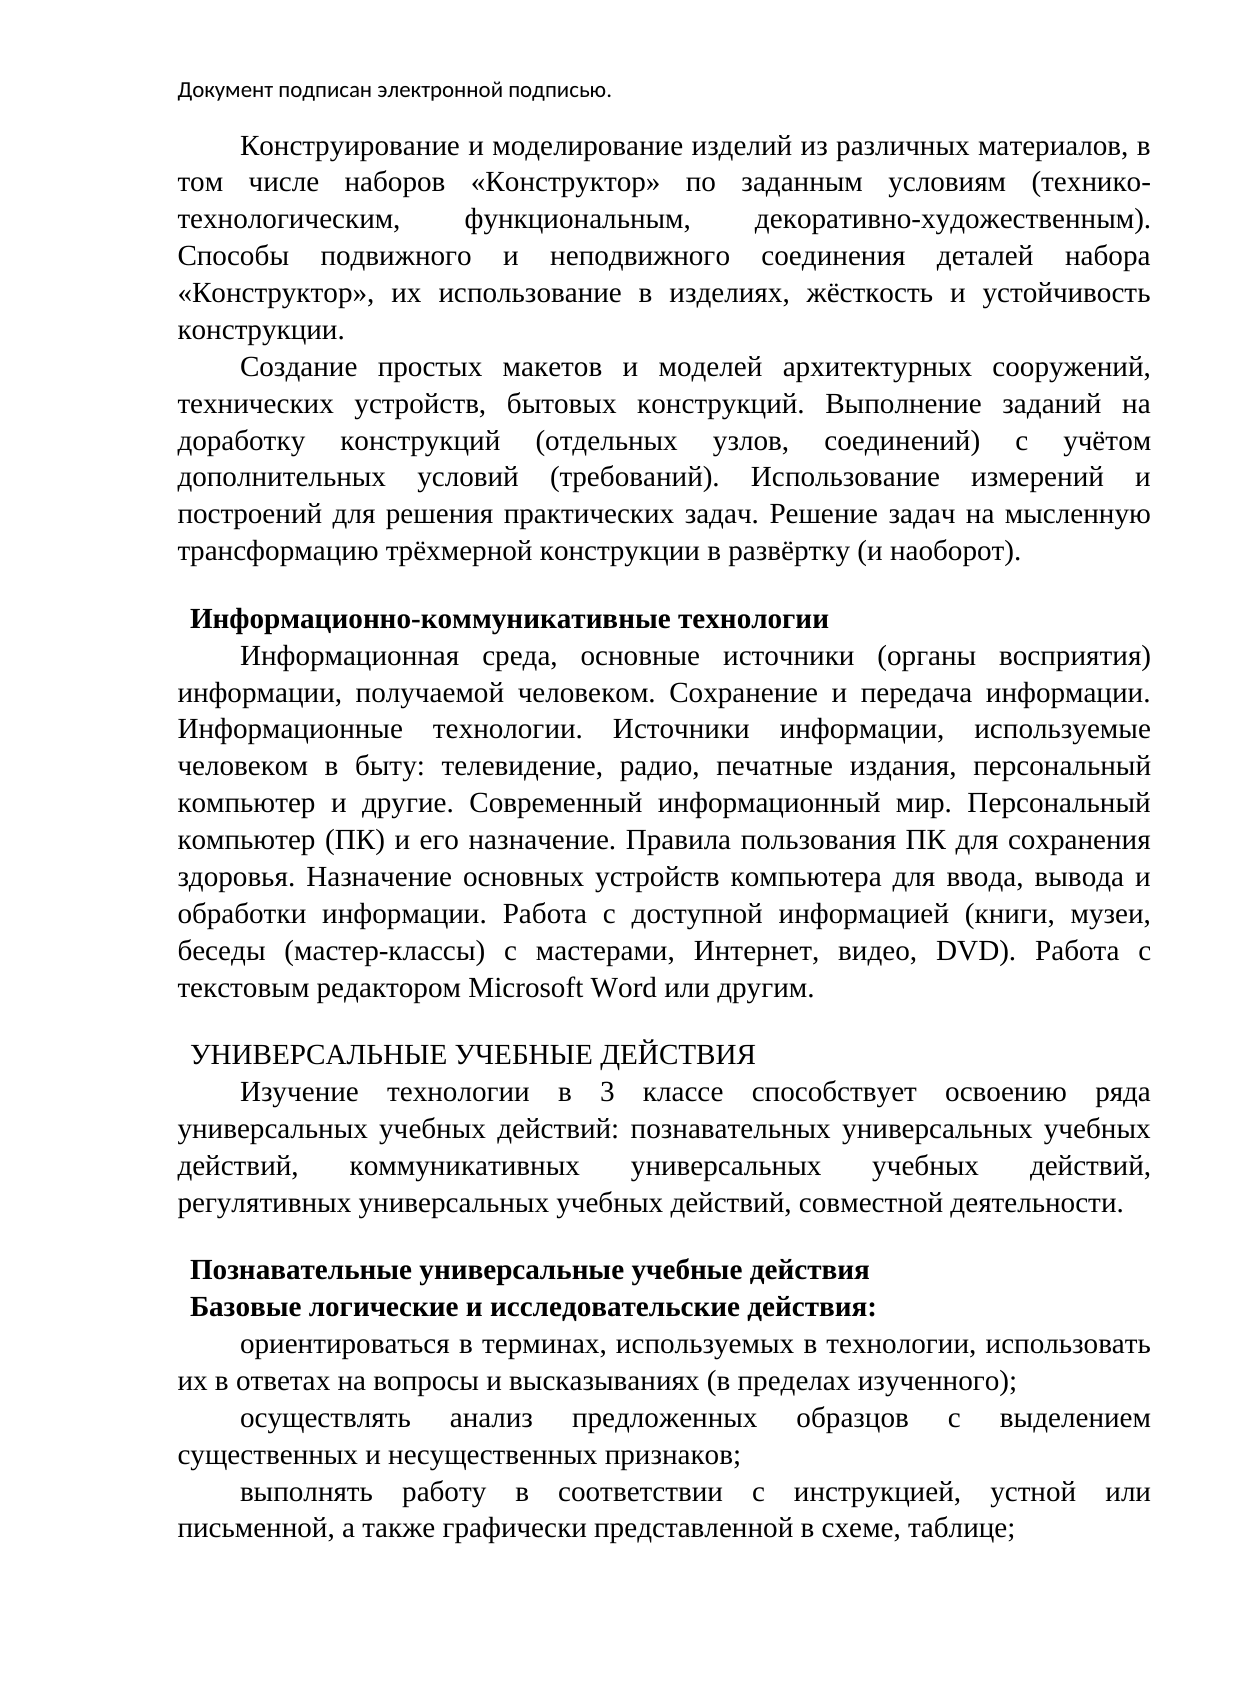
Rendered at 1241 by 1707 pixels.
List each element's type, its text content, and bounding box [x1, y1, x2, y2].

text ориентироваться в терминах, используемых в технологии, использовать их в ответах на вопросы и высказываниях (в пределах изученного); [177, 1326, 1152, 1397]
text выполнять работу в соответствии с инструкцией, устной или письменной, а также графически представленной в схеме, таблице; [177, 1474, 1152, 1544]
text Создание простых макетов и моделей архитектурных сооружений, технических устройств, бытовых конструкций. Выполнение заданий на доработку конструкций (отдельных узлов, соединений) с учётом дополнительных условий (требований). Использование измерений и построений для решения практических задач. Решение задач на мысленную трансформацию трёхмерной конструкции в развёртку (и наоборот). [177, 349, 1152, 567]
text Изучение технологии в 3 классе способствует освоению ряда универсальных учебных действий: познавательных универсальных учебных действий, коммуникативных универсальных учебных действий, регулятивных универсальных учебных действий, совместной деятельности. [177, 1074, 1152, 1218]
text УНИВЕРСАЛЬНЫЕ УЧЕБНЫЕ ДЕЙСТВИЯ [190, 1037, 1152, 1071]
text Информационно-коммуникативные технологии [190, 601, 1152, 634]
text осуществлять анализ предложенных образцов с выделением существенных и несущественных признаков; [177, 1400, 1152, 1470]
text Информационная среда, основные источники (органы восприятия) информации, получаемой человеком. Сохранение и передача информации. Информационные технологии. Источники информации, используемые человеком в быту: телевидение, радио, печатные издания, персональный компьютер и другие. Современный информационный мир. Персональный компьютер (ПК) и его назначение. Правила пользования ПК для сохранения здоровья. Назначение основных устройств компьютера для ввода, вывода и обработки информации. Работа с доступной информацией (книги, музеи, беседы (мастер-классы) с мастерами, Интернет, видео, DVD). Работа с текстовым редактором Microsoft Word или другим. [177, 638, 1152, 1003]
text Конструирование и моделирование изделий из различных материалов, в том числе наборов «Конструктор» по заданным условиям (технико-технологическим, функциональным, декоративно-художественным). Способы подвижного и неподвижного соединения деталей набора «Конструктор», их использование в изделиях, жёсткость и устойчивость конструкции. [177, 128, 1152, 346]
text Познавательные универсальные учебные действия [190, 1252, 1152, 1286]
text Базовые логические и исследовательские действия: [190, 1289, 1152, 1323]
